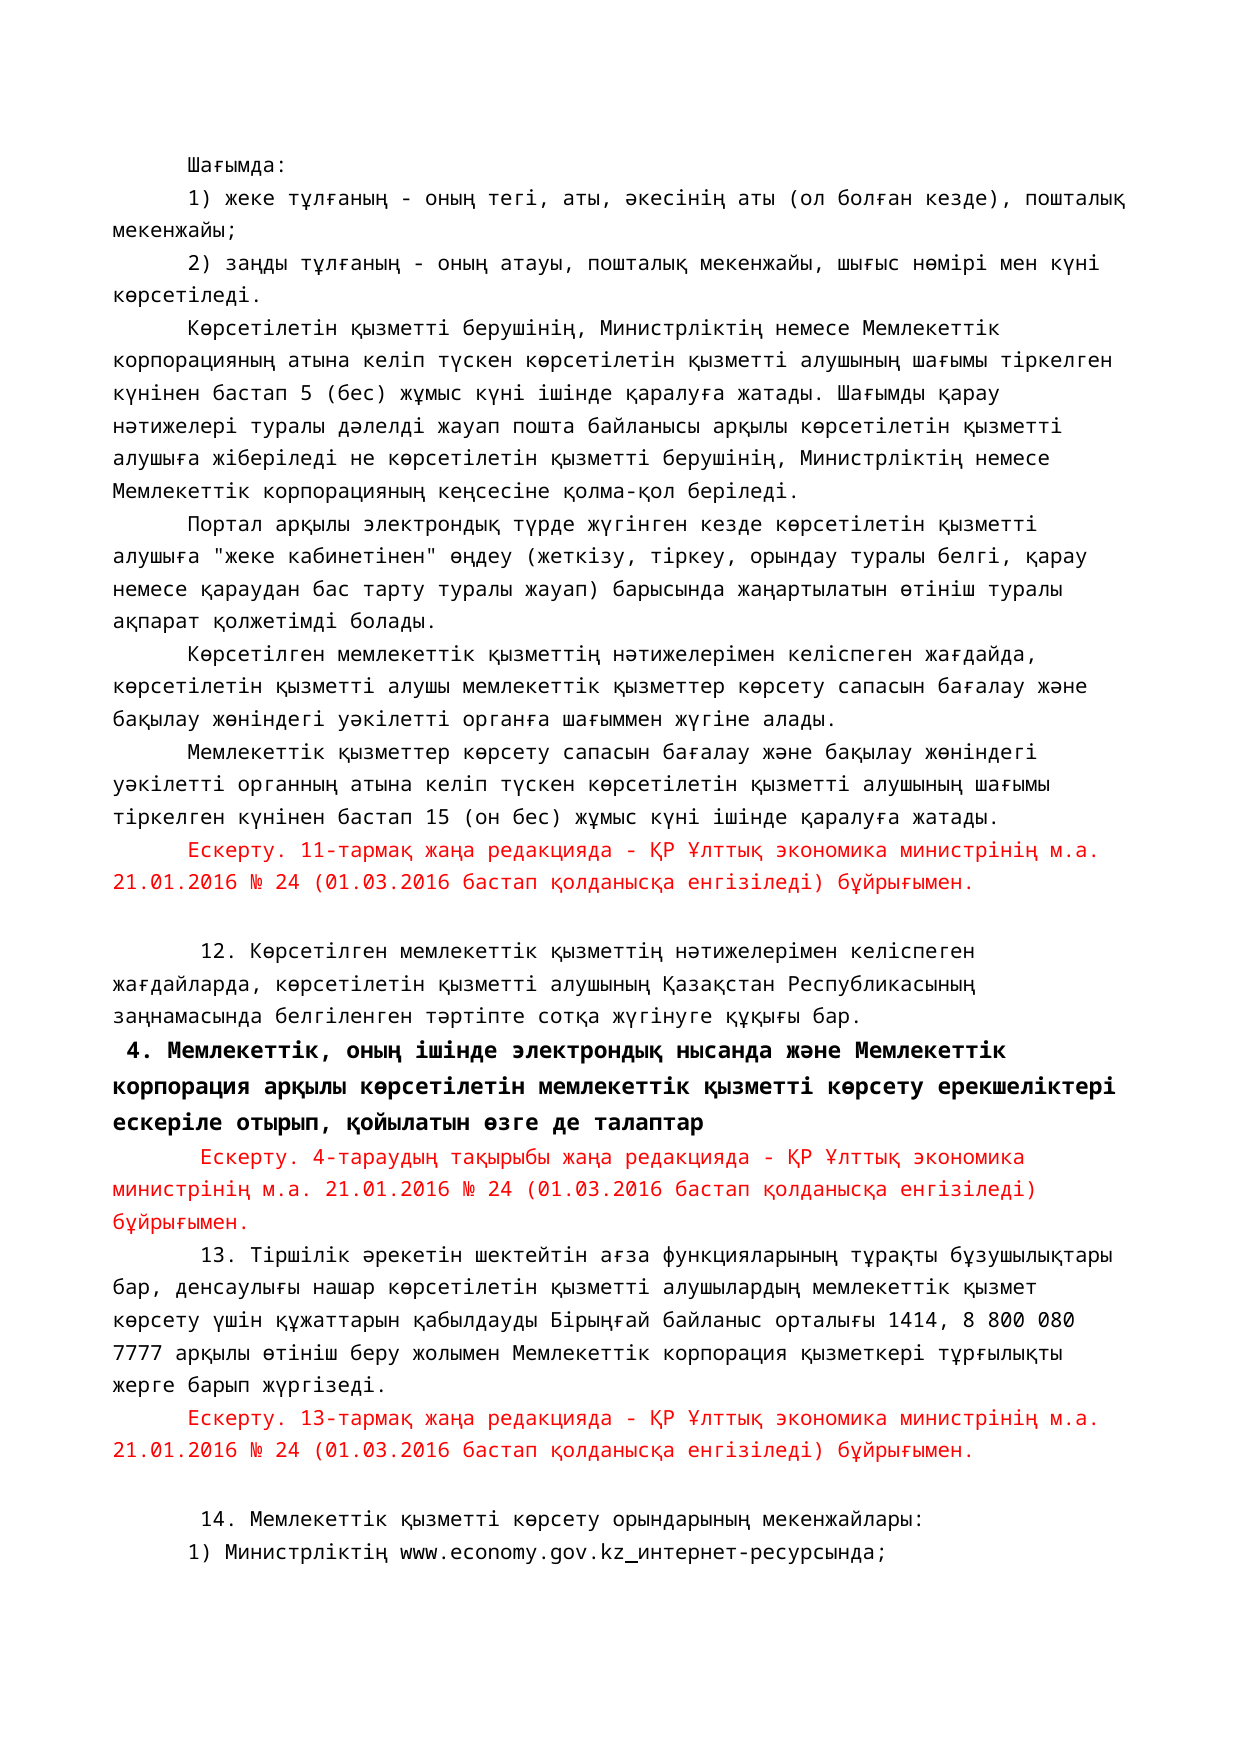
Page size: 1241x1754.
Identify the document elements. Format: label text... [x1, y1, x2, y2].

text Шағымда: [112, 150, 1128, 178]
text 4. Мемлекеттік, оның ішінде электрондық нысанда және Мемлекеттік корпорация арқылы көрсетілетін мемлекеттік қызметті көрсету ерекшеліктері ескеріле отырып, қойылатын өзге де талаптар [112, 1034, 1128, 1137]
text 2) заңды тұлғаның - оның атауы, пошталық мекенжайы, шығыс нөмірі мен күні көрсетіледі. [112, 248, 1128, 309]
text Ескерту. 4-тараудың тақырыбы жаңа редакцияда - ҚР Ұлттық экономика министрінің м.а. 21.01.2016 № 24 (01.03.2016 бастап қолданысқа енгізіледі) бұйрығымен. [112, 1142, 1128, 1236]
text Ескерту. 11-тармақ жаңа редакцияда - ҚР Ұлттық экономика министрінің м.а. 21.01.2016 № 24 (01.03.2016 бастап қолданысқа енгізіледі) бұйрығымен. [112, 835, 1128, 932]
text Көрсетілетін қызметті берушінің, Министрліктің немесе Мемлекеттік корпорацияның атына келіп түскен көрсетілетін қызметті алушының шағымы тіркелген күнінен бастап 5 (бес) жұмыс күні ішінде қаралуға жатады. Шағымды қарау нәтижелері туралы дәлелді жауап пошта байланысы арқылы көрсетілетін қызметті алушыға жіберіледі не көрсетілетін қызметті берушінің, Министрліктің немесе Мемлекеттік корпорацияның кеңсесіне қолма-қол беріледі. [112, 313, 1128, 504]
text 14. Мемлекеттік қызметті көрсету орындарының мекенжайлары: [112, 1504, 1128, 1533]
text Мемлекеттік қызметтер көрсету сапасын бағалау және бақылау жөніндегі уәкілетті органның атына келіп түскен көрсетілетін қызметті алушының шағымы тіркелген күнінен бастап 15 (он бес) жұмыс күні ішінде қаралуға жатады. [112, 737, 1128, 831]
text 12. Көрсетілген мемлекеттік қызметтің нәтижелерімен келіспеген жағдайларда, көрсетілетін қызметті алушының Қазақстан Республикасының заңнамасында белгіленген тәртіпте сотқа жүгінуге құқығы бар. [112, 936, 1128, 1030]
text 1) Министрліктің www.economy.gov.kz интернет-ресурсында; [112, 1537, 1128, 1566]
text Ескерту. 13-тармақ жаңа редакцияда - ҚР Ұлттық экономика министрінің м.а. 21.01.2016 № 24 (01.03.2016 бастап қолданысқа енгізіледі) бұйрығымен. [112, 1403, 1128, 1500]
text 1) жеке тұлғаның - оның тегі, аты, әкесінің аты (ол болған кезде), пошталық мекенжайы; [112, 183, 1128, 244]
text Көрсетілген мемлекеттік қызметтің нәтижелерімен келіспеген жағдайда, көрсетілетін қызметті алушы мемлекеттік қызметтер көрсету сапасын бағалау және бақылау жөніндегі уәкілетті органға шағыммен жүгіне алады. [112, 639, 1128, 733]
text Портал арқылы электрондық түрде жүгінген кезде көрсетілетін қызметті алушыға "жеке кабинетінен" өңдеу (жеткізу, тіркеу, орындау туралы белгі, қарау немесе қараудан бас тарту туралы жауап) барысында жаңартылатын өтініш туралы ақпарат қолжетімді болады. [112, 509, 1128, 635]
text 13. Тіршілік әрекетін шектейтін ағза функцияларының тұрақты бұзушылықтары бар, денсаулығы нашар көрсетілетін қызметті алушылардың мемлекеттік қызмет көрсету үшін құжаттарын қабылдауды Бірыңғай байланыс орталығы 1414, 8 800 080 7777 арқылы өтініш беру жолымен Мемлекеттік корпорация қызметкері тұрғылықты жерге барып жүргізеді. [112, 1240, 1128, 1399]
